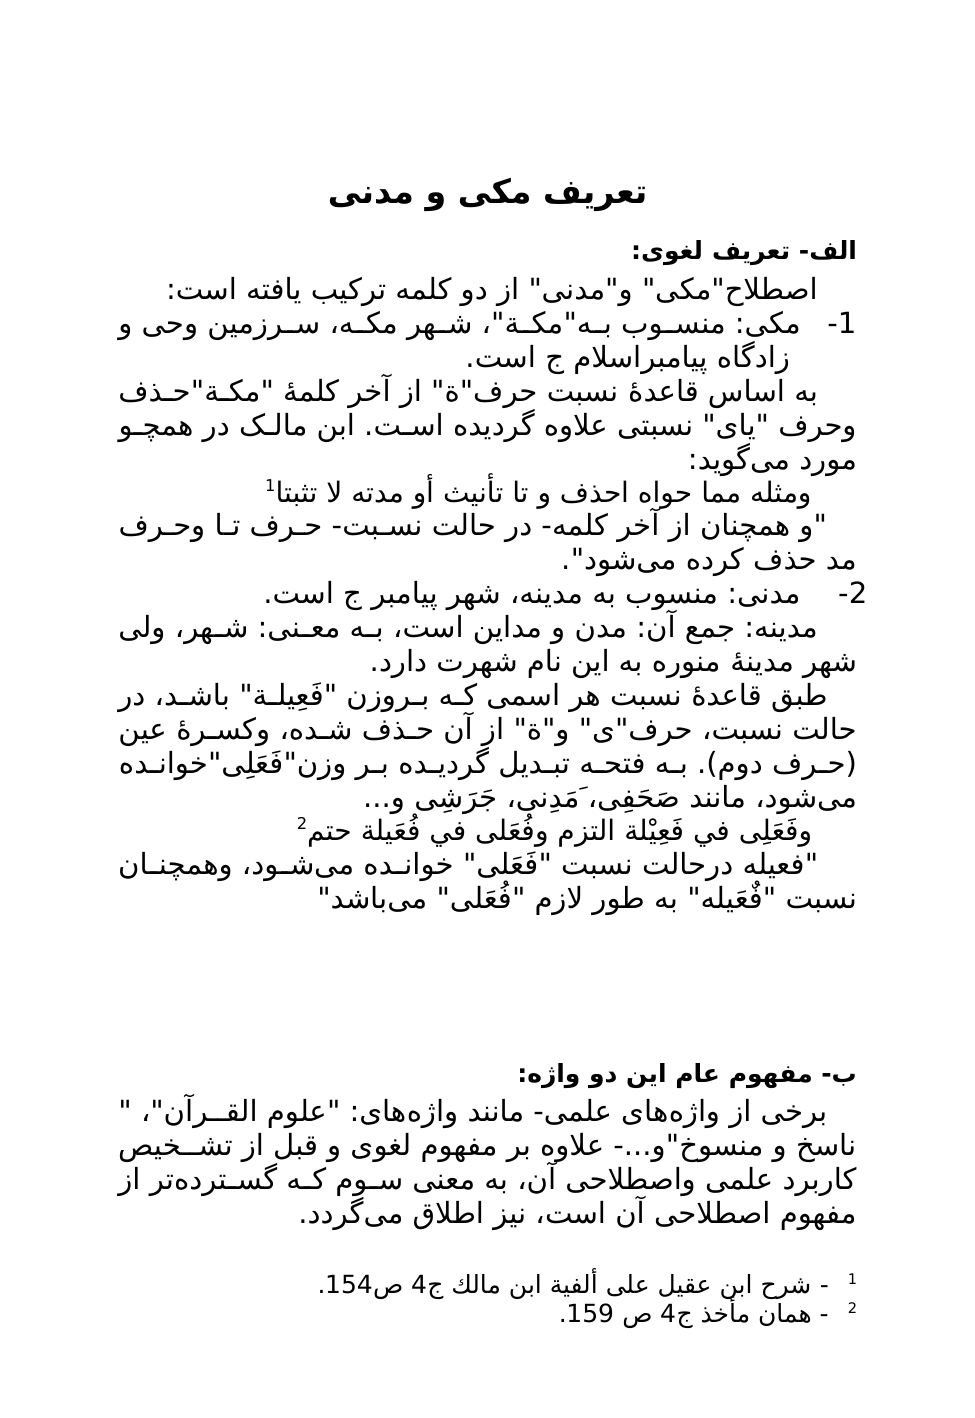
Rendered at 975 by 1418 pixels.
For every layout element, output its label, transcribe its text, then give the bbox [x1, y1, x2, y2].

list مدنی: منسوب به مدینه، شهر پیامبر ج است. [118, 577, 838, 611]
text "فعیله درحالت نسبت "فَعَلی" خوانده می‌شود، وهمچنان نسبت "فٌعَیله" به طور لازم "فُعَلی" می‌باشد" [118, 847, 857, 915]
text طبق قاعدۀ نسبت هر اسمی که بروزن "فَعِيلة" باشد، در حالت نسبت، حرف"ی" و"ة" از آن حذف شده، وکسرۀ عین (حرف دوم). به فتحه تبدیل گردیده بر وزن"فَعَلِی"خوانده می‌شود، مانند صَحَفِی، َمَدِنی، جَرَشِی و... [118, 678, 857, 814]
text به اساس قاعدۀ نسبت حرف"ة" از آخر کلمۀ "مكة"حذف وحرف "یای" نسبتی علاوه گردیده است. ابن مالک در همچو مورد می‌گوید: [118, 374, 857, 476]
list مکی: منسوب به"مكة"، شهر مکه، سرزمین وحی و زادگاه پیامبراسلام ج است. [118, 306, 827, 374]
text الف- تعریف لغوی: [118, 237, 857, 266]
text "و همچنان از آخر کلمه- در حالت نسبت- حرف تا وحرف مد حذف کرده می‌شود". [118, 509, 857, 577]
text برخی از واژه‌های علمی- مانند واژه‌های: "علوم القرآن"، " ناسخ و منسوخ"و...- علاوه بر مفهوم لغوی و قبل از تشخیص کاربرد علمی واصطلاحی آن، به معنی سوم که گسترده‌تر از مفهوم اصطلاحی آن است، نیز اطلاق می‌گردد. [118, 1094, 857, 1230]
text اصطلاح"مکی" و"مدنی" از دو کلمه ترکیب یافته است: [118, 272, 857, 306]
text ب- مفهوم عام این دو واژه: [118, 1059, 857, 1088]
text وفَعَلِی في فَعِيْلة التزم وفُعَلی في فُعَيلة حتم [118, 814, 812, 847]
text ومثله مما حواه احذف و تا تأنيث أو مدته لا تثبتا [118, 476, 812, 509]
text مدینه: جمع آن: مدن و مداین است، به معنی: شهر، ولی شهر مدینۀ منوره به این نام شهرت دارد. [118, 611, 857, 678]
text تعریف مکی و مدنی [118, 173, 857, 212]
